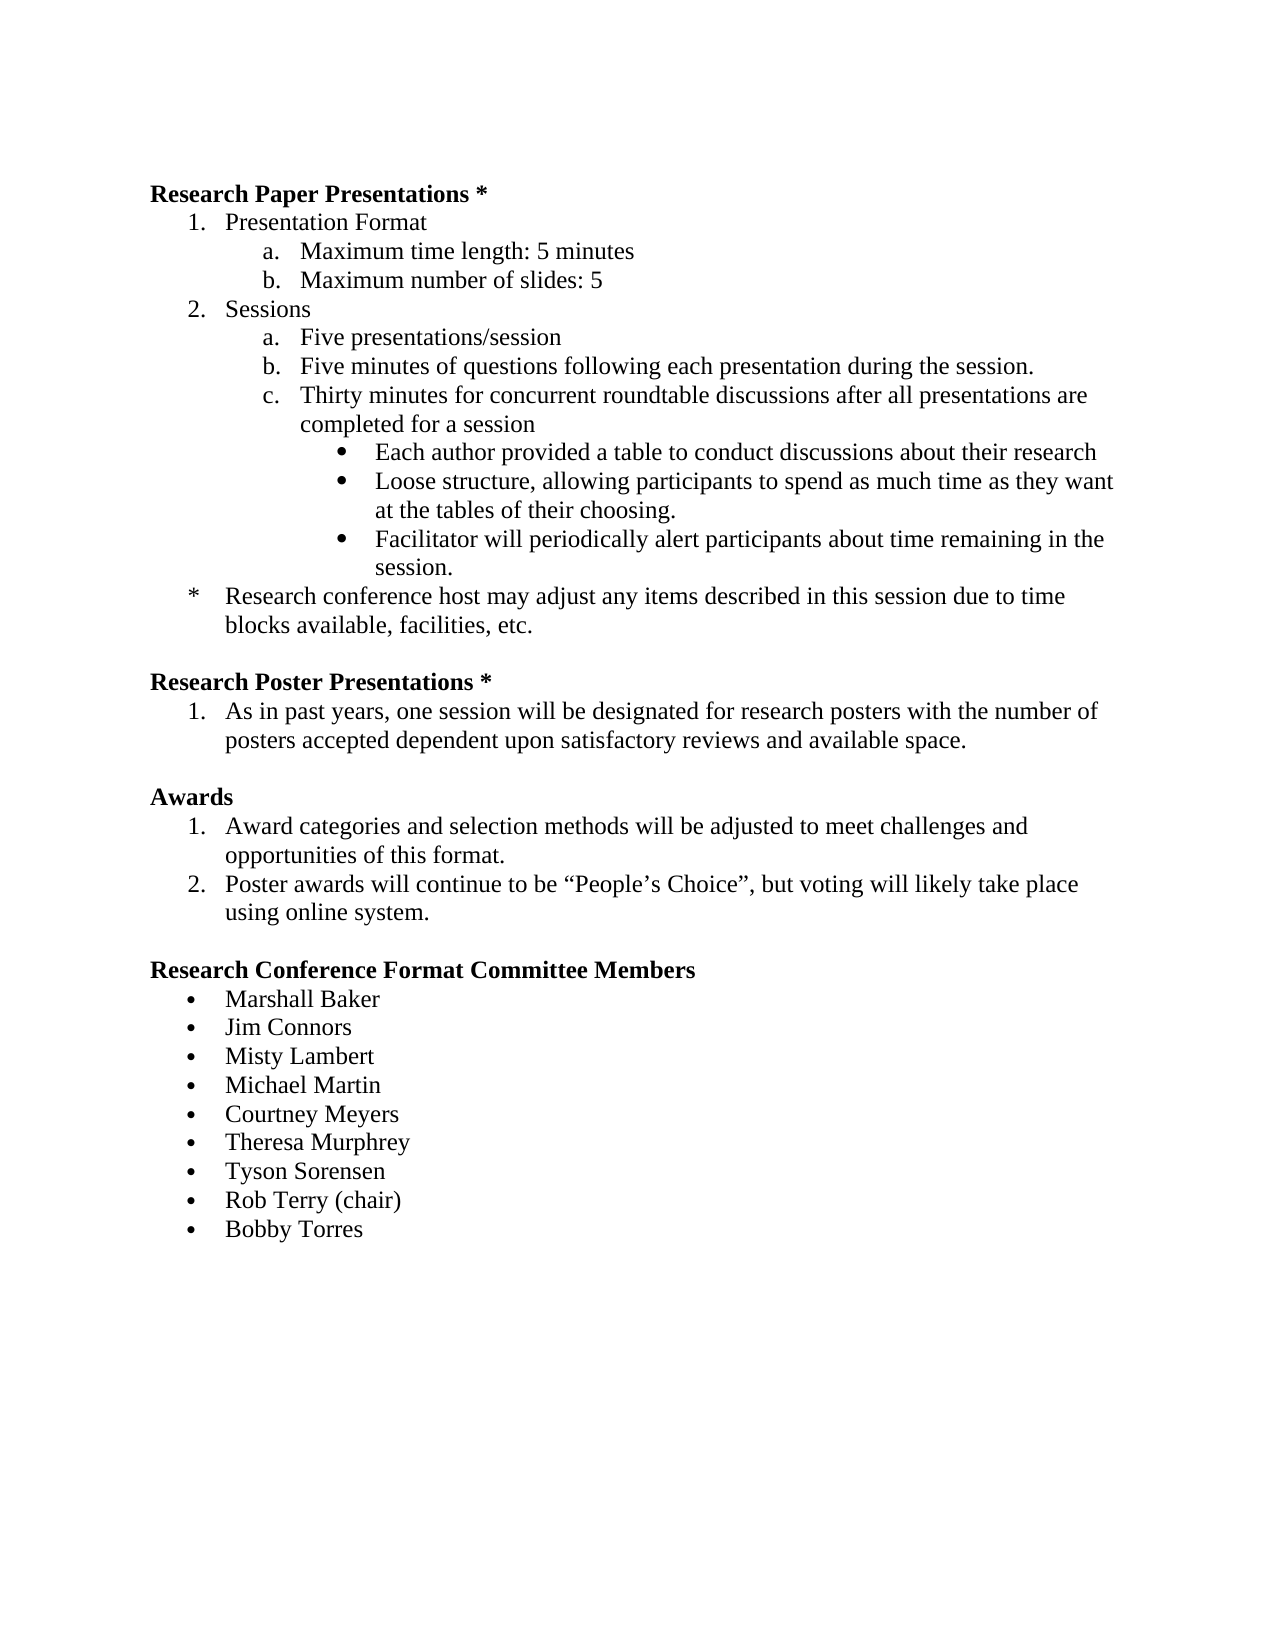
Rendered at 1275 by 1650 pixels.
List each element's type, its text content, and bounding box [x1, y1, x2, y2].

list Award categories and selection methods will be adjusted to meet challenges and opportunities of this format. [187, 811, 1125, 869]
text Awards [150, 782, 1125, 811]
list Tyson Sorensen [187, 1156, 1125, 1185]
list Each author provided a table to conduct discussions about their research [337, 437, 1125, 466]
list Theresa Murphrey [187, 1127, 1125, 1156]
list Michael Martin [187, 1070, 1125, 1099]
text Research Conference Format Committee Members [150, 955, 1125, 984]
list Thirty minutes for concurrent roundtable discussions after all presentations are completed for a session [262, 380, 1125, 437]
list Maximum number of slides: 5 [262, 265, 1125, 294]
list Misty Lambert [187, 1041, 1125, 1070]
list Sessions [187, 294, 1125, 322]
list Poster awards will continue to be “People’s Choice”, but voting will likely take place using online system. [187, 869, 1125, 926]
list Rob Terry (chair) [187, 1185, 1125, 1214]
list As in past years, one session will be designated for research posters with the number of posters accepted dependent upon satisfactory reviews and available space. [187, 696, 1125, 754]
text Research Poster Presentations * [150, 667, 1125, 696]
list Bobby Torres [187, 1214, 1125, 1242]
text * Research conference host may adjust any items described in this session due to time blocks available, facilities, etc. [187, 581, 1125, 639]
list Maximum time length: 5 minutes [262, 236, 1125, 265]
list Marshall Baker [187, 984, 1125, 1012]
list Five presentations/session [262, 322, 1125, 351]
text Research Paper Presentations * [150, 179, 1125, 207]
list Courtney Meyers [187, 1099, 1125, 1127]
list Presentation Format [187, 207, 1125, 236]
list Loose structure, allowing participants to spend as much time as they want at the tables of their choosing. [337, 466, 1125, 524]
list Facilitator will periodically alert participants about time remaining in the session. [337, 524, 1125, 581]
list Jim Connors [187, 1012, 1125, 1041]
list Five minutes of questions following each presentation during the session. [262, 351, 1125, 380]
